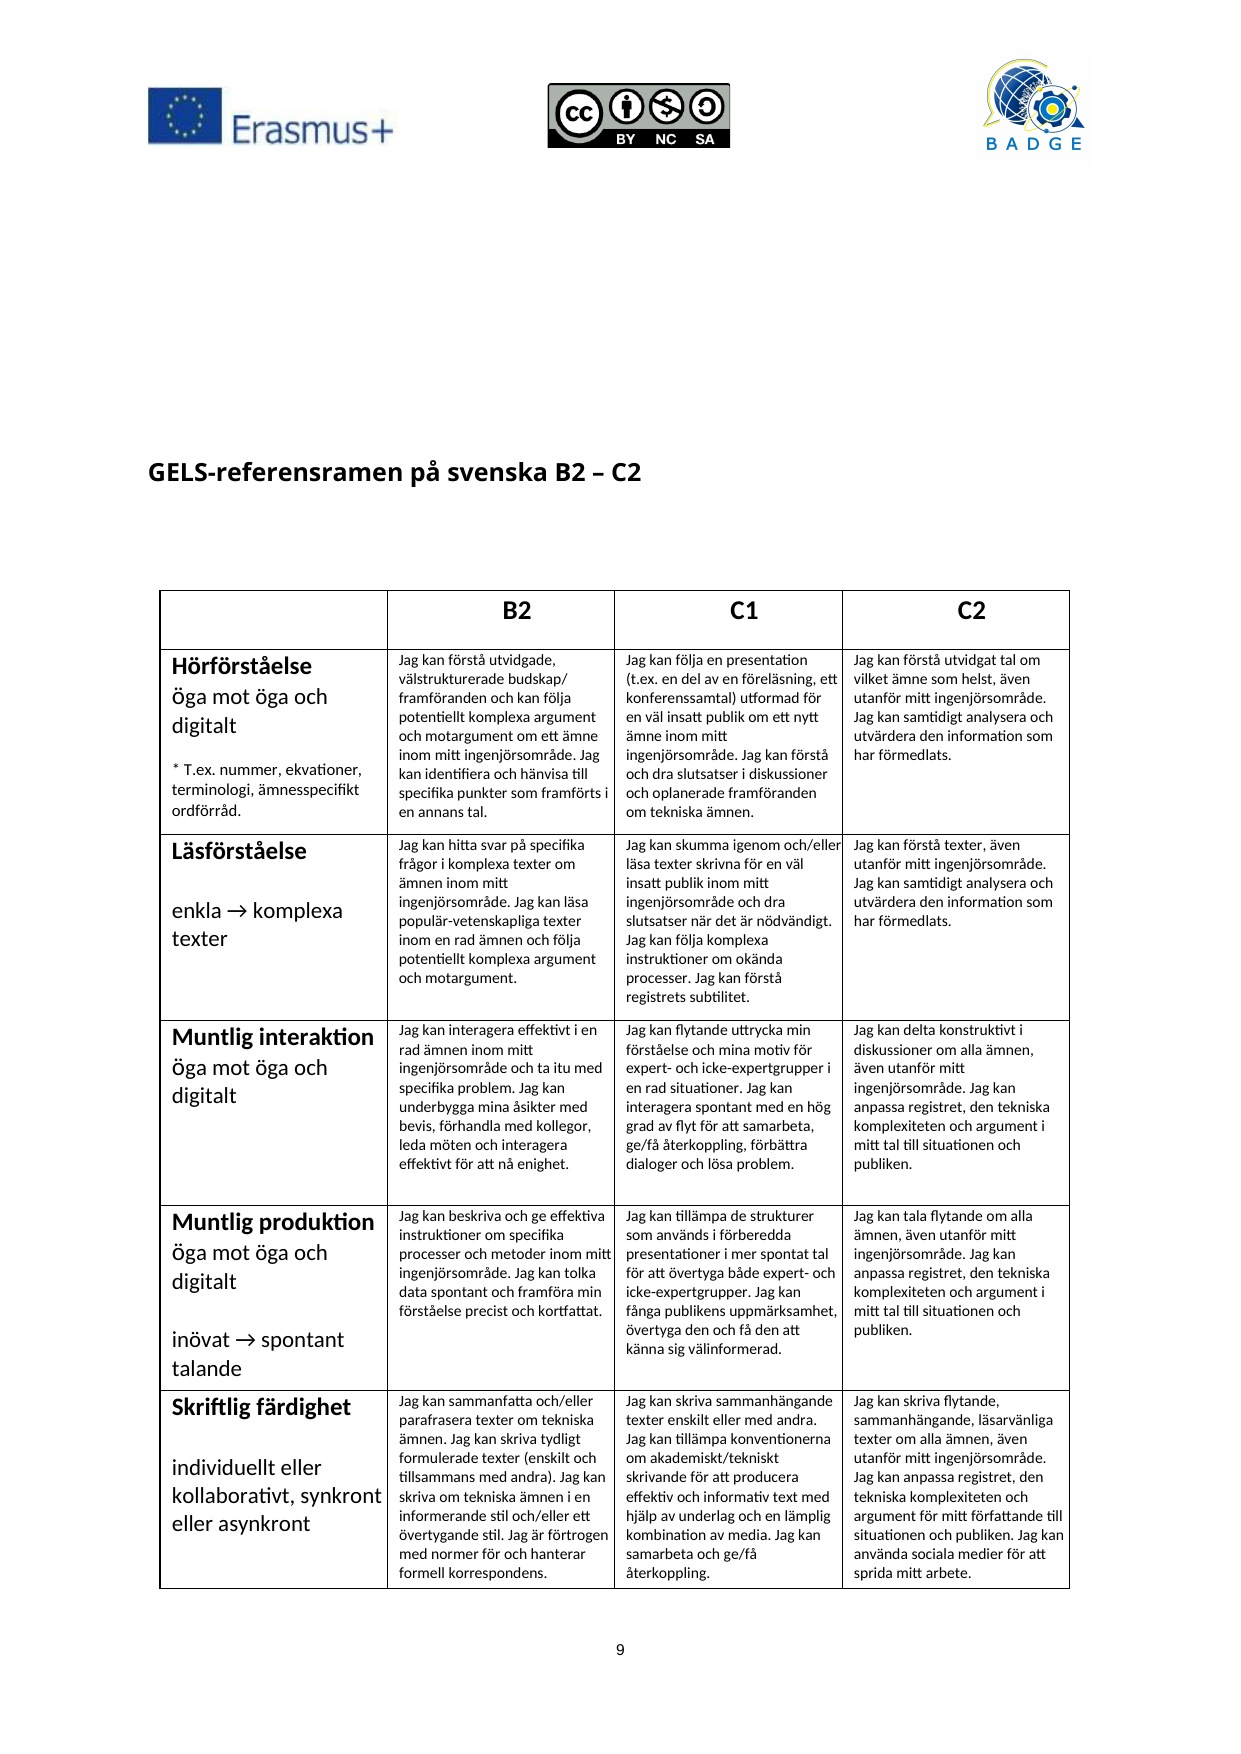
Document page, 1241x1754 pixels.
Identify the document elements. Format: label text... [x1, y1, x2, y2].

picture [547, 83, 731, 148]
table_cell Jag kan förstå utvidgat tal om vilket ämne som helst, även utanför mitt ingenjörsområde. Jag kan samtidigt analysera och utvärdera den information som har förmedlats. [843, 650, 1069, 834]
table_cell Jag kan tillämpa de strukturer som används i förberedda presentationer i mer spontat tal för att övertyga både expert- och icke-expertgrupper. Jag kan fånga publikens uppmärksamhet, övertyga den och få den att känna sig välinformerad. [615, 1206, 842, 1390]
table_header [161, 591, 387, 649]
text GELS-referensramen på svenska B2 – C2 [148, 454, 1093, 488]
table_cell Jag kan förstå texter, även utanför mitt ingenjörsområde. Jag kan samtidigt analysera och utvärdera den information som har förmedlats. [843, 835, 1069, 1019]
table_cell Muntlig interaktion öga mot öga och digitalt [161, 1021, 387, 1205]
table_header B2 [388, 591, 614, 649]
table_cell Jag kan skriva flytande, sammanhängande, läsarvänliga texter om alla ämnen, även utanför mitt ingenjörsområde. Jag kan anpassa registret, den tekniska komplexiteten och argument för mitt författande till situationen och publiken. Jag kan använda sociala medier för att sprida mitt arbete. [843, 1391, 1069, 1588]
table_cell Jag kan interagera effektivt i en rad ämnen inom mitt ingenjörsområde och ta itu med specifika problem. Jag kan underbygga mina åsikter med bevis, förhandla med kollegor, leda möten och interagera effektivt för att nå enighet. [388, 1021, 614, 1205]
table_cell Jag kan skriva sammanhängande texter enskilt eller med andra. Jag kan tillämpa konventionerna om akademiskt/tekniskt skrivande för att producera effektiv och informativ text med hjälp av underlag och en lämplig kombination av media. Jag kan samarbeta och ge/få återkoppling. [615, 1391, 842, 1588]
table_cell Jag kan förstå utvidgade, välstrukturerade budskap/ framföranden och kan följa potentiellt komplexa argument och motargument om ett ämne inom mitt ingenjörsområde. Jag kan identifiera och hänvisa till specifika punkter som framförts i en annans tal. [388, 650, 614, 834]
table_header C1 [615, 591, 842, 649]
table_cell Jag kan följa en presentation (t.ex. en del av en föreläsning, ett konferenssamtal) utformad för en väl insatt publik om ett nytt ämne inom mitt ingenjörsområde. Jag kan förstå och dra slutsatser i diskussioner och oplanerade framföranden om tekniska ämnen. [615, 650, 842, 834]
table_cell Muntlig produktion öga mot öga och digitalt inövat → spontant talande [161, 1206, 387, 1390]
table_cell Hörförståelse öga mot öga och digitalt * T.ex. nummer, ekvationer, terminologi, ämnesspecifikt ordförråd. [161, 650, 387, 834]
picture [147, 86, 397, 146]
table_header C2 [843, 591, 1069, 649]
table_cell Jag kan sammanfatta och/eller parafrasera texter om tekniska ämnen. Jag kan skriva tydligt formulerade texter (enskilt och tillsammans med andra). Jag kan skriva om tekniska ämnen i en informerande stil och/eller ett övertygande stil. Jag är förtrogen med normer för och hanterar formell korrespondens. [388, 1391, 614, 1588]
table_cell Läsförståelse enkla → komplexa texter [161, 835, 387, 1019]
table_cell Jag kan skumma igenom och/eller läsa texter skrivna för en väl insatt publik inom mitt ingenjörsområde och dra slutsatser när det är nödvändigt. Jag kan följa komplexa instruktioner om okända processer. Jag kan förstå registrets subtilitet. [615, 835, 842, 1019]
table_cell Jag kan delta konstruktivt i diskussioner om alla ämnen, även utanför mitt ingenjörsområde. Jag kan anpassa registret, den tekniska komplexiteten och argument i mitt tal till situationen och publiken. [843, 1021, 1069, 1205]
picture [973, 51, 1093, 168]
table_cell Jag kan beskriva och ge effektiva instruktioner om specifika processer och metoder inom mitt ingenjörsområde. Jag kan tolka data spontant och framföra min förståelse precist och kortfattat. [388, 1206, 614, 1390]
table_cell Jag kan hitta svar på specifika frågor i komplexa texter om ämnen inom mitt ingenjörsområde. Jag kan läsa populär-vetenskapliga texter inom en rad ämnen och följa potentiellt komplexa argument och motargument. [388, 835, 614, 1019]
table_cell Jag kan tala flytande om alla ämnen, även utanför mitt ingenjörsområde. Jag kan anpassa registret, den tekniska komplexiteten och argument i mitt tal till situationen och publiken. [843, 1206, 1069, 1390]
table_cell Jag kan flytande uttrycka min förståelse och mina motiv för expert- och icke-expertgrupper i en rad situationer. Jag kan interagera spontant med en hög grad av flyt för att samarbeta, ge/få återkoppling, förbättra dialoger och lösa problem. [615, 1021, 842, 1205]
table_cell Skriftlig färdighet individuellt eller kollaborativt, synkront eller asynkront [161, 1391, 387, 1588]
